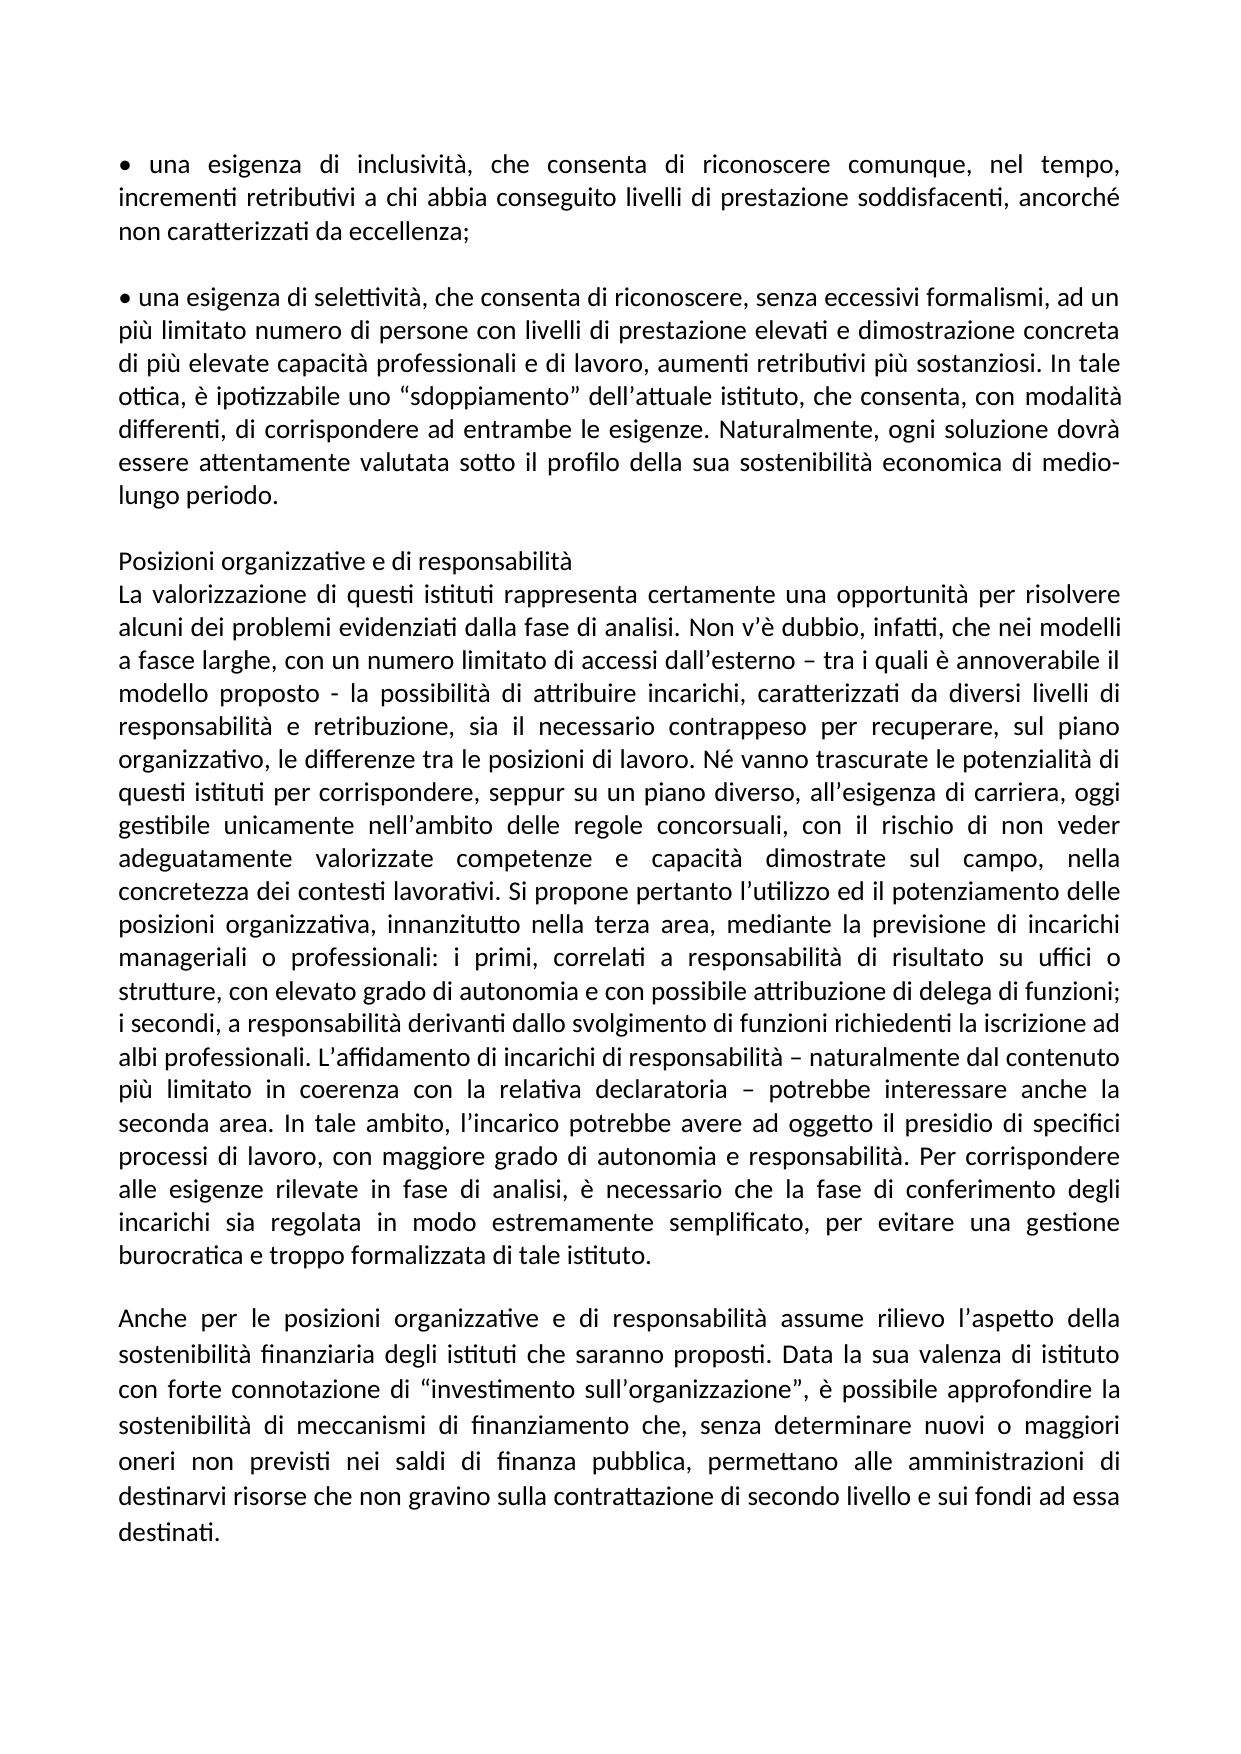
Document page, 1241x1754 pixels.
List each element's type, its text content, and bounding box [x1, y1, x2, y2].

text • una esigenza di selettività, che consenta di riconoscere, senza eccessivi formalismi, ad un più limitato numero di persone con livelli di prestazione elevati e dimostrazione concreta di più elevate capacità professionali e di lavoro, aumenti retributivi più sostanziosi. In tale ottica, è ipotizzabile uno “sdoppiamento” dell’attuale istituto, che consenta, con modalità differenti, di corrispondere ad entrambe le esigenze. Naturalmente, ogni soluzione dovrà essere attentamente valutata sotto il profilo della sua sostenibilità economica di medio-lungo periodo. [118, 280, 1122, 511]
text • una esigenza di inclusività, che consenta di riconoscere comunque, nel tempo, incrementi retributivi a chi abbia conseguito livelli di prestazione soddisfacenti, ancorché non caratterizzati da eccellenza; [118, 148, 1122, 247]
text La valorizzazione di questi istituti rappresenta certamente una opportunità per risolvere alcuni dei problemi evidenziati dalla fase di analisi. Non v’è dubbio, infatti, che nei modelli a fasce larghe, con un numero limitato di accessi dall’esterno – tra i quali è annoverabile il modello proposto - la possibilità di attribuire incarichi, caratterizzati da diversi livelli di responsabilità e retribuzione, sia il necessario contrappeso per recuperare, sul piano organizzativo, le differenze tra le posizioni di lavoro. Né vanno trascurate le potenzialità di questi istituti per corrispondere, seppur su un piano diverso, all’esigenza di carriera, oggi gestibile unicamente nell’ambito delle regole concorsuali, con il rischio di non veder adeguatamente valorizzate competenze e capacità dimostrate sul campo, nella concretezza dei contesti lavorativi. Si propone pertanto l’utilizzo ed il potenziamento delle posizioni organizzativa, innanzitutto nella terza area, mediante la previsione di incarichi manageriali o professionali: i primi, correlati a responsabilità di risultato su uffici o strutture, con elevato grado di autonomia e con possibile attribuzione di delega di funzioni; i secondi, a responsabilità derivanti dallo svolgimento di funzioni richiedenti la iscrizione ad albi professionali. L’affidamento di incarichi di responsabilità – naturalmente dal contenuto più limitato in coerenza con la relativa declaratoria – potrebbe interessare anche la seconda area. In tale ambito, l’incarico potrebbe avere ad oggetto il presidio di specifici processi di lavoro, con maggiore grado di autonomia e responsabilità. Per corrispondere alle esigenze rilevate in fase di analisi, è necessario che la fase di conferimento degli incarichi sia regolata in modo estremamente semplificato, per evitare una gestione burocratica e troppo formalizzata di tale istituto. [118, 577, 1122, 1271]
text Posizioni organizzative e di responsabilità [118, 544, 1122, 577]
text Anche per le posizioni organizzative e di responsabilità assume rilievo l’aspetto della sostenibilità finanziaria degli istituti che saranno proposti. Data la sua valenza di istituto con forte connotazione di “investimento sull’organizzazione”, è possibile approfondire la sostenibilità di meccanismi di finanziamento che, senza determinare nuovi o maggiori oneri non previsti nei saldi di finanza pubblica, permettano alle amministrazioni di destinarvi risorse che non gravino sulla contrattazione di secondo livello e sui fondi ad essa destinati. [118, 1301, 1122, 1548]
